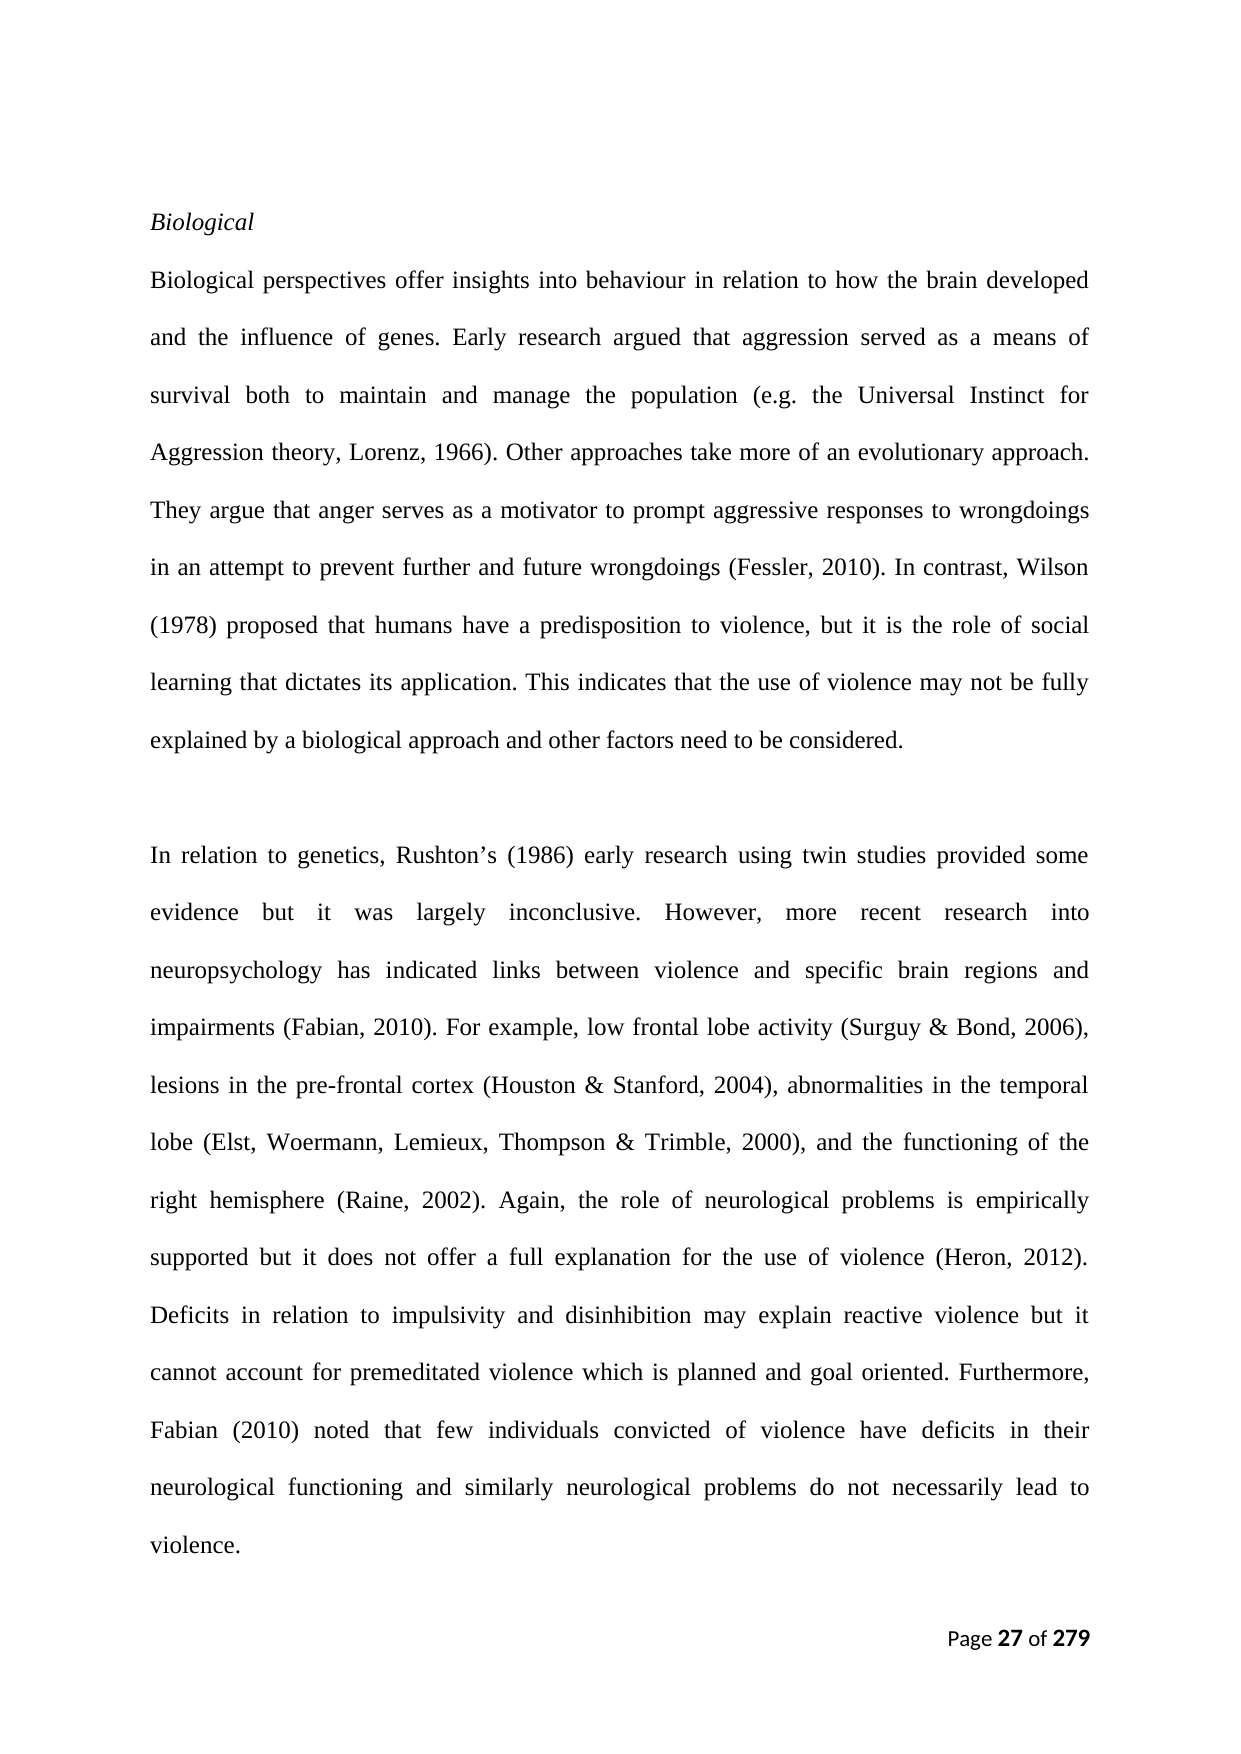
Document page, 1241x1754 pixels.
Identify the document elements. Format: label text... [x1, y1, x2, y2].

text Biological [150, 207, 1090, 236]
text Biological perspectives offer insights into behaviour in relation to how the brain developed and the influence of genes. Early research argued that aggression served as a means of survival both to maintain and manage the population (e.g. the Universal Instinct for Aggression theory, Lorenz, 1966). Other approaches take more of an evolutionary approach. They argue that anger serves as a motivator to prompt aggressive responses to wrongdoings in an attempt to prevent further and future wrongdoings (Fessler, 2010). In contrast, Wilson (1978) proposed that humans have a predisposition to violence, but it is the role of social learning that dictates its application. This indicates that the use of violence may not be fully explained by a biological approach and other factors need to be considered. [150, 265, 1090, 754]
text In relation to genetics, Rushton’s (1986) early research using twin studies provided some evidence but it was largely inconclusive. However, more recent research into neuropsychology has indicated links between violence and specific brain regions and impairments (Fabian, 2010). For example, low frontal lobe activity (Surguy & Bond, 2006), lesions in the pre-frontal cortex (Houston & Stanford, 2004), abnormalities in the temporal lobe (Elst, Woermann, Lemieux, Thompson & Trimble, 2000), and the functioning of the right hemisphere (Raine, 2002). Again, the role of neurological problems is empirically supported but it does not offer a full explanation for the use of violence (Heron, 2012). Deficits in relation to impulsivity and disinhibition may explain reactive violence but it cannot account for premeditated violence which is planned and goal oriented. Furthermore, Fabian (2010) noted that few individuals convicted of violence have deficits in their neurological functioning and similarly neurological problems do not necessarily lead to violence. [150, 840, 1090, 1559]
